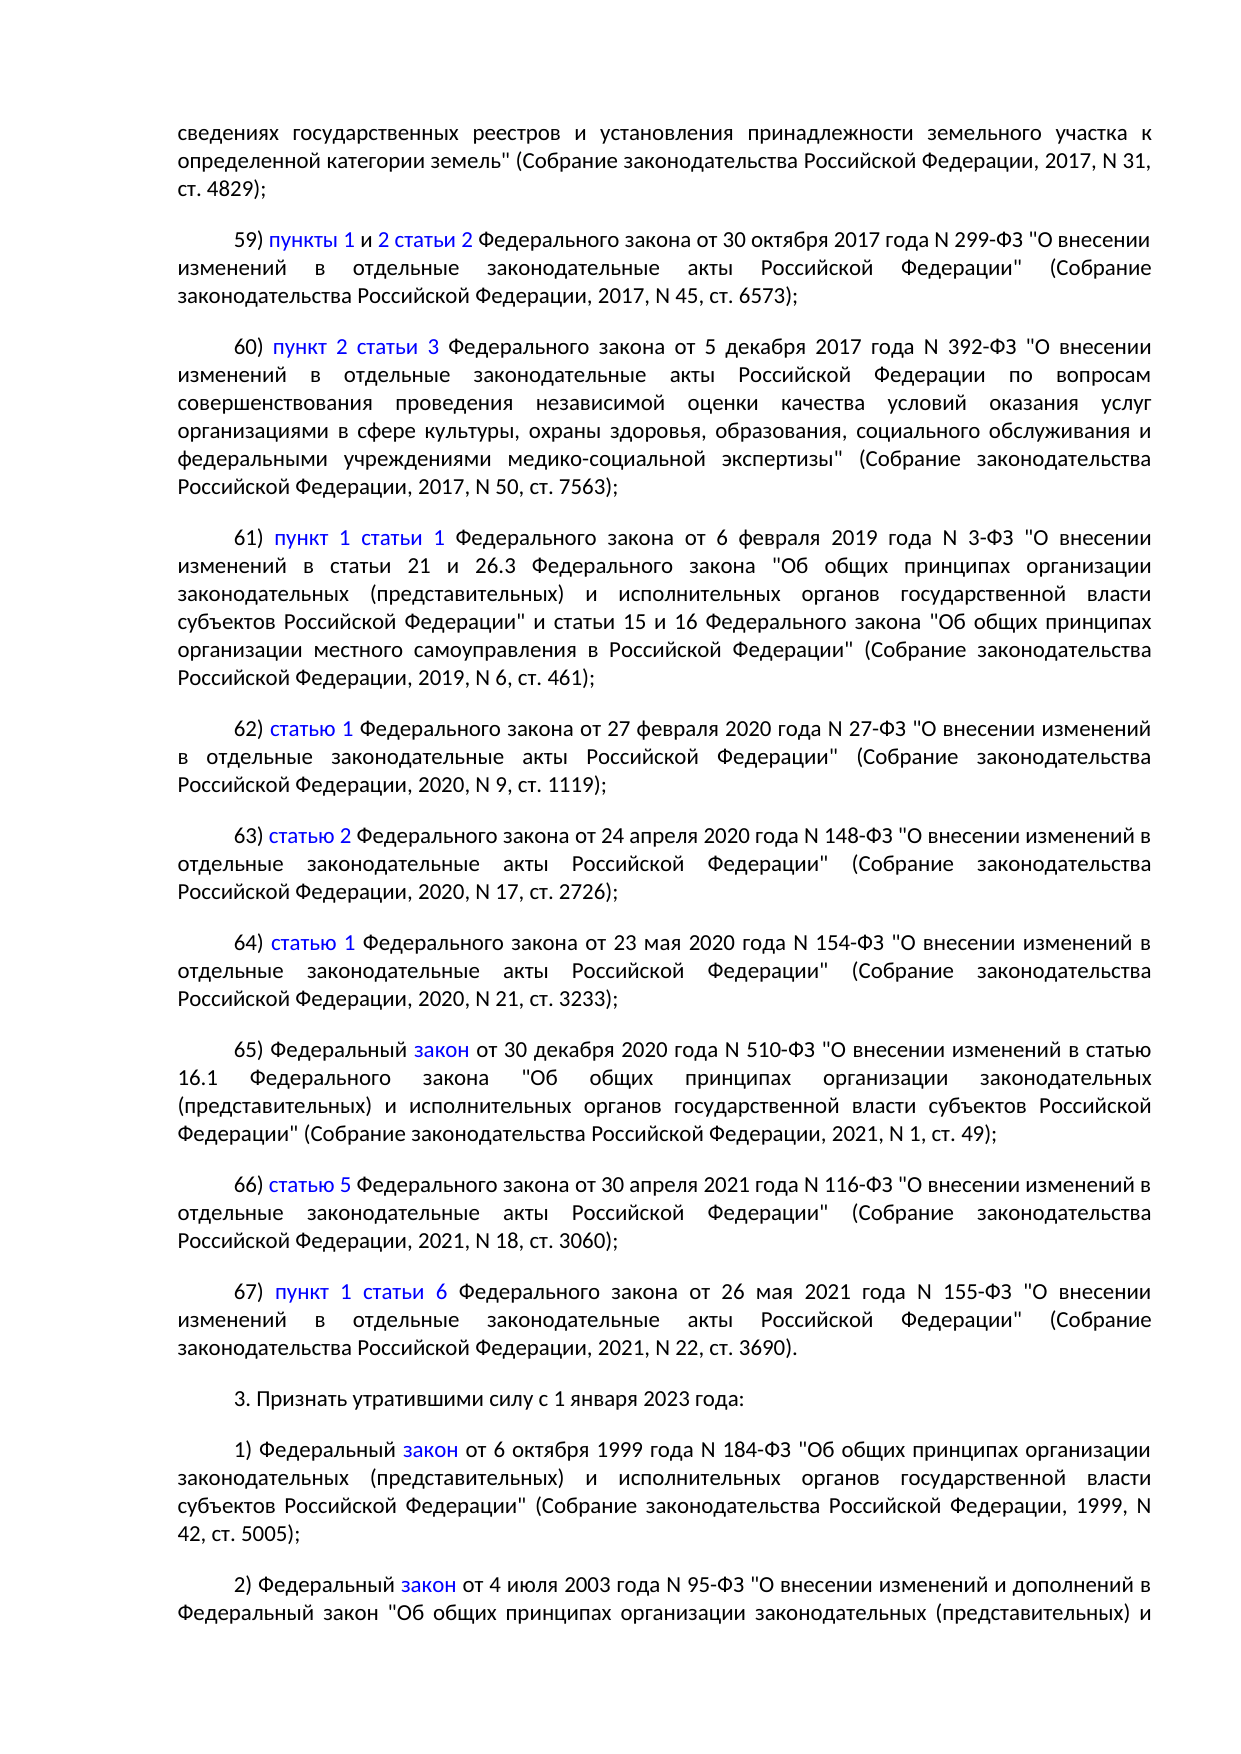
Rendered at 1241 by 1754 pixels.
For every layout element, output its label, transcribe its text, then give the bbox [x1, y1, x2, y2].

text 63) статью 2 Федерального закона от 24 апреля 2020 года N 148-ФЗ "О внесении изменений в отдельные законодательные акты Российской Федерации" (Собрание законодательства Российской Федерации, 2020, N 17, ст. 2726); [177, 821, 1152, 905]
text 3. Признать утратившими силу с 1 января 2023 года: [177, 1384, 1152, 1412]
text 60) пункт 2 статьи 3 Федерального закона от 5 декабря 2017 года N 392-ФЗ "О внесении изменений в отдельные законодательные акты Российской Федерации по вопросам совершенствования проведения независимой оценки качества условий оказания услуг организациями в сфере культуры, охраны здоровья, образования, социального обслуживания и федеральными учреждениями медико-социальной экспертизы" (Собрание законодательства Российской Федерации, 2017, N 50, ст. 7563); [177, 332, 1152, 500]
text 59) пункты 1 и 2 статьи 2 Федерального закона от 30 октября 2017 года N 299-ФЗ "О внесении изменений в отдельные законодательные акты Российской Федерации" (Собрание законодательства Российской Федерации, 2017, N 45, ст. 6573); [177, 225, 1152, 309]
text 64) статью 1 Федерального закона от 23 мая 2020 года N 154-ФЗ "О внесении изменений в отдельные законодательные акты Российской Федерации" (Собрание законодательства Российской Федерации, 2020, N 21, ст. 3233); [177, 928, 1152, 1012]
text 61) пункт 1 статьи 1 Федерального закона от 6 февраля 2019 года N 3-ФЗ "О внесении изменений в статьи 21 и 26.3 Федерального закона "Об общих принципах организации законодательных (представительных) и исполнительных органов государственной власти субъектов Российской Федерации" и статьи 15 и 16 Федерального закона "Об общих принципах организации местного самоуправления в Российской Федерации" (Собрание законодательства Российской Федерации, 2019, N 6, ст. 461); [177, 523, 1152, 691]
text 67) пункт 1 статьи 6 Федерального закона от 26 мая 2021 года N 155-ФЗ "О внесении изменений в отдельные законодательные акты Российской Федерации" (Собрание законодательства Российской Федерации, 2021, N 22, ст. 3690). [177, 1277, 1152, 1361]
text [177, 118, 1152, 202]
text 65) Федеральный закон от 30 декабря 2020 года N 510-ФЗ "О внесении изменений в статью 16.1 Федерального закона "Об общих принципах организации законодательных (представительных) и исполнительных органов государственной власти субъектов Российской Федерации" (Собрание законодательства Российской Федерации, 2021, N 1, ст. 49); [177, 1035, 1152, 1147]
text 1) Федеральный закон от 6 октября 1999 года N 184-ФЗ "Об общих принципах организации законодательных (представительных) и исполнительных органов государственной власти субъектов Российской Федерации" (Собрание законодательства Российской Федерации, 1999, N 42, ст. 5005); [177, 1435, 1152, 1547]
text 66) статью 5 Федерального закона от 30 апреля 2021 года N 116-ФЗ "О внесении изменений в отдельные законодательные акты Российской Федерации" (Собрание законодательства Российской Федерации, 2021, N 18, ст. 3060); [177, 1170, 1152, 1254]
text 62) статью 1 Федерального закона от 27 февраля 2020 года N 27-ФЗ "О внесении изменений в отдельные законодательные акты Российской Федерации" (Собрание законодательства Российской Федерации, 2020, N 9, ст. 1119); [177, 714, 1152, 798]
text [177, 1570, 1152, 1626]
